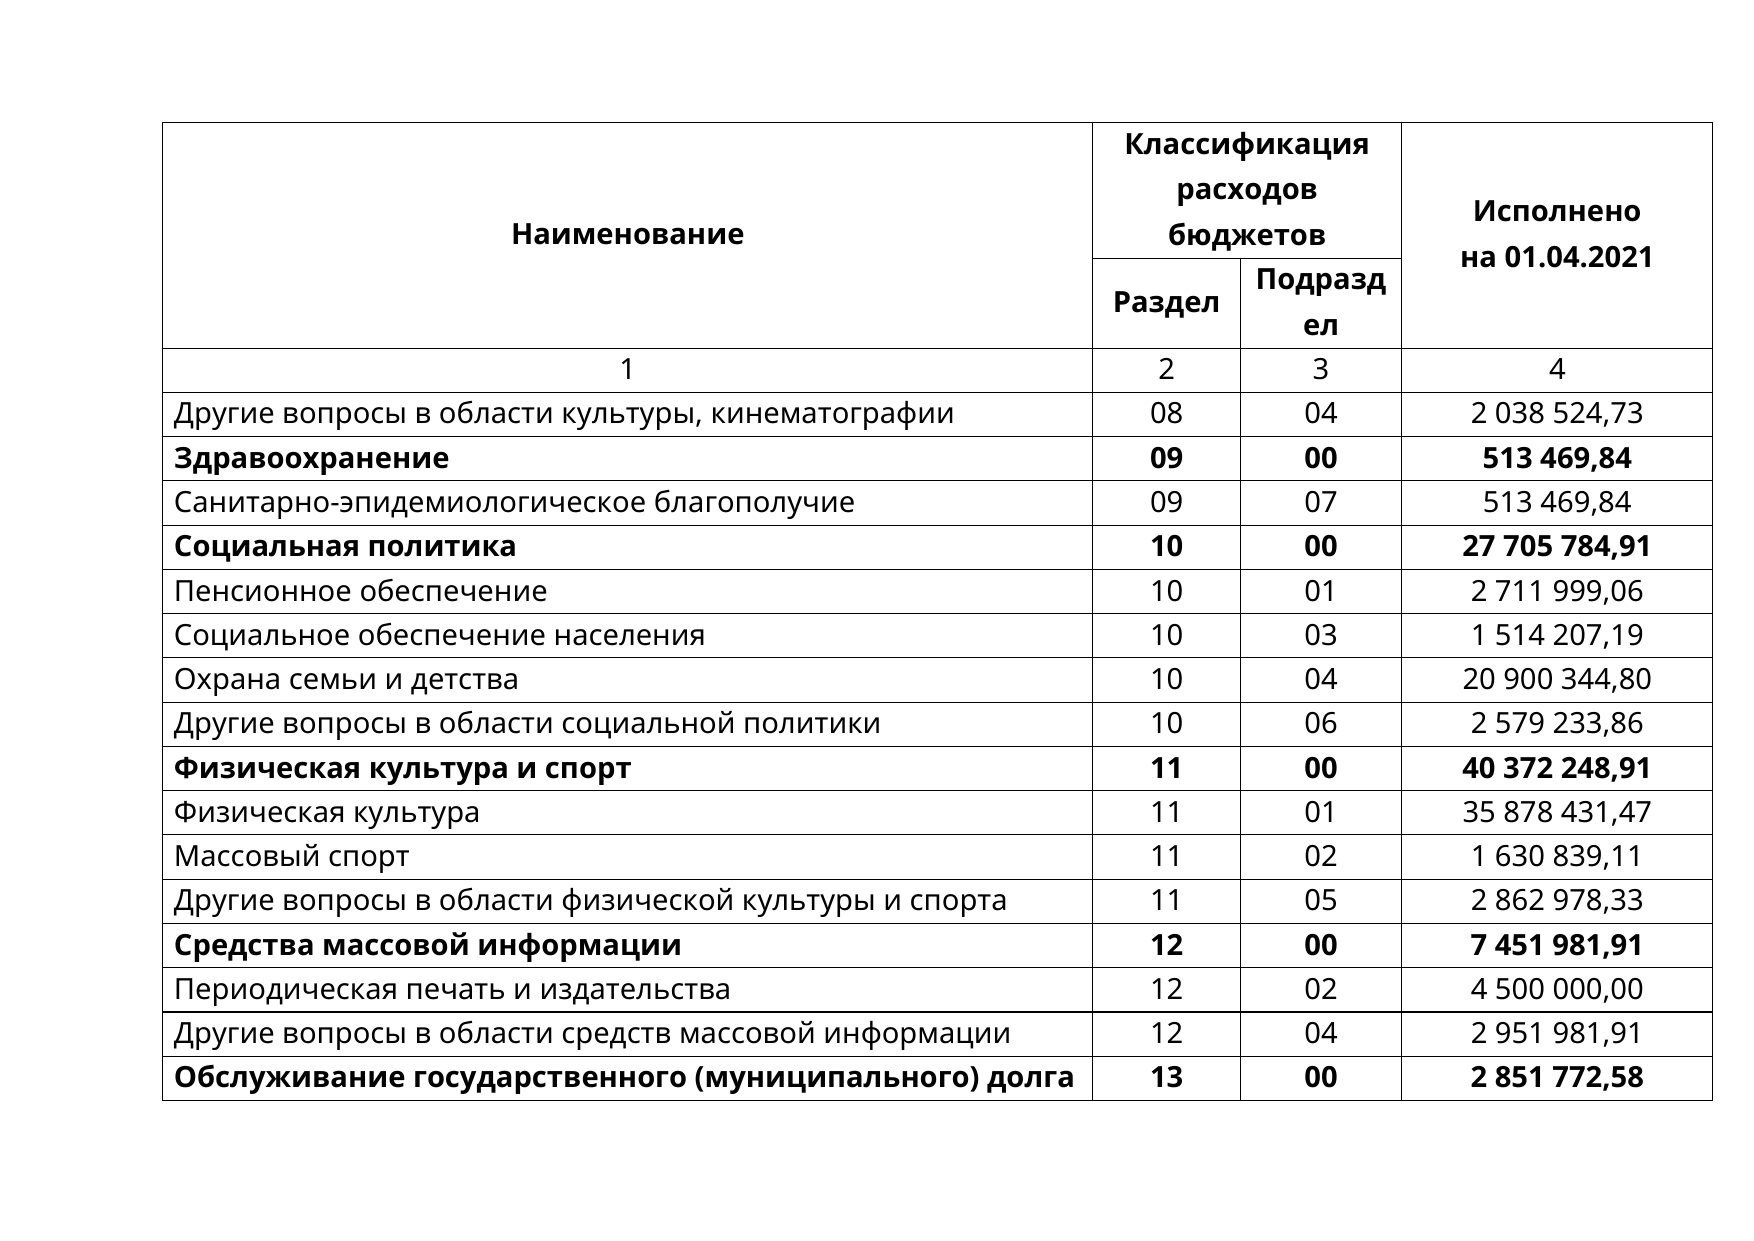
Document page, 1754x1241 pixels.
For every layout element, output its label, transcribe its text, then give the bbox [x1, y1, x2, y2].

table_cell Пенсионное обеспечение [163, 570, 1092, 613]
table_cell 04 [1241, 393, 1401, 436]
table_cell 10 [1093, 526, 1240, 569]
table_cell 20 900 344,80 [1402, 658, 1712, 702]
table_cell Охрана семьи и детства [163, 658, 1092, 702]
table_cell 3 [1241, 349, 1401, 392]
table_cell 08 [1093, 393, 1240, 436]
table_cell 2 862 978,33 [1402, 880, 1712, 923]
table_cell 00 [1241, 526, 1401, 569]
table_cell Санитарно-эпидемиологическое благополучие [163, 481, 1092, 524]
table_cell 2 851 772,58 [1402, 1057, 1712, 1100]
table_cell 11 [1093, 791, 1240, 834]
table_cell 27 705 784,91 [1402, 526, 1712, 569]
table_cell Раздел [1093, 259, 1240, 347]
table_cell 00 [1241, 437, 1401, 480]
table_cell 2 951 981,91 [1402, 1013, 1712, 1056]
table_cell 12 [1093, 924, 1240, 967]
table_cell Массовый спорт [163, 835, 1092, 879]
table_cell 07 [1241, 481, 1401, 524]
table_cell 10 [1093, 570, 1240, 613]
table_cell 13 [1093, 1057, 1240, 1100]
table_cell 513 469,84 [1402, 481, 1712, 524]
table_cell 2 038 524,73 [1402, 393, 1712, 436]
table_cell 2 [1093, 349, 1240, 392]
table_header Классификация расходов бюджетов [1093, 123, 1401, 257]
table_cell 1 630 839,11 [1402, 835, 1712, 879]
table_cell 7 451 981,91 [1402, 924, 1712, 967]
table_cell 513 469,84 [1402, 437, 1712, 480]
table_cell 00 [1241, 1057, 1401, 1100]
table_cell 12 [1093, 1013, 1240, 1056]
table_cell Другие вопросы в области физической культуры и спорта [163, 880, 1092, 923]
table_cell 03 [1241, 614, 1401, 657]
table_cell 35 878 431,47 [1402, 791, 1712, 834]
table_cell Здравоохранение [163, 437, 1092, 480]
table_cell 4 500 000,00 [1402, 968, 1712, 1011]
table_cell 10 [1093, 614, 1240, 657]
table_cell 00 [1241, 747, 1401, 790]
table_cell 04 [1241, 1013, 1401, 1056]
table_cell 05 [1241, 880, 1401, 923]
table_cell Другие вопросы в области культуры, кинематографии [163, 393, 1092, 436]
table_cell 1 514 207,19 [1402, 614, 1712, 657]
table_cell Физическая культура [163, 791, 1092, 834]
table_cell 09 [1093, 481, 1240, 524]
table_cell 01 [1241, 570, 1401, 613]
table_cell 01 [1241, 791, 1401, 834]
table_cell 00 [1241, 924, 1401, 967]
table_cell Другие вопросы в области социальной политики [163, 703, 1092, 746]
table_cell 06 [1241, 703, 1401, 746]
table_cell Другие вопросы в области средств массовой информации [163, 1013, 1092, 1056]
table_cell Социальная политика [163, 526, 1092, 569]
table_cell Социальное обеспечение населения [163, 614, 1092, 657]
table_header Наименование [163, 123, 1092, 347]
table_cell Средства массовой информации [163, 924, 1092, 967]
table_cell 11 [1093, 747, 1240, 790]
table_cell 10 [1093, 658, 1240, 702]
table_cell 1 [163, 349, 1092, 392]
table_cell 02 [1241, 835, 1401, 879]
table_cell 04 [1241, 658, 1401, 702]
table_cell Физическая культура и спорт [163, 747, 1092, 790]
table_cell Периодическая печать и издательства [163, 968, 1092, 1011]
table_cell 09 [1093, 437, 1240, 480]
table_cell 2 579 233,86 [1402, 703, 1712, 746]
table_cell 10 [1093, 703, 1240, 746]
table_cell Обслуживание государственного (муниципального) долга [163, 1057, 1092, 1100]
table_cell 02 [1241, 968, 1401, 1011]
table_cell 40 372 248,91 [1402, 747, 1712, 790]
table_cell 4 [1402, 349, 1712, 392]
table_cell 2 711 999,06 [1402, 570, 1712, 613]
table_cell 11 [1093, 880, 1240, 923]
table_header Исполнено на 01.04.2021 [1402, 123, 1712, 347]
table_cell 12 [1093, 968, 1240, 1011]
table_cell Подраздел [1241, 259, 1401, 347]
table_cell 11 [1093, 835, 1240, 879]
